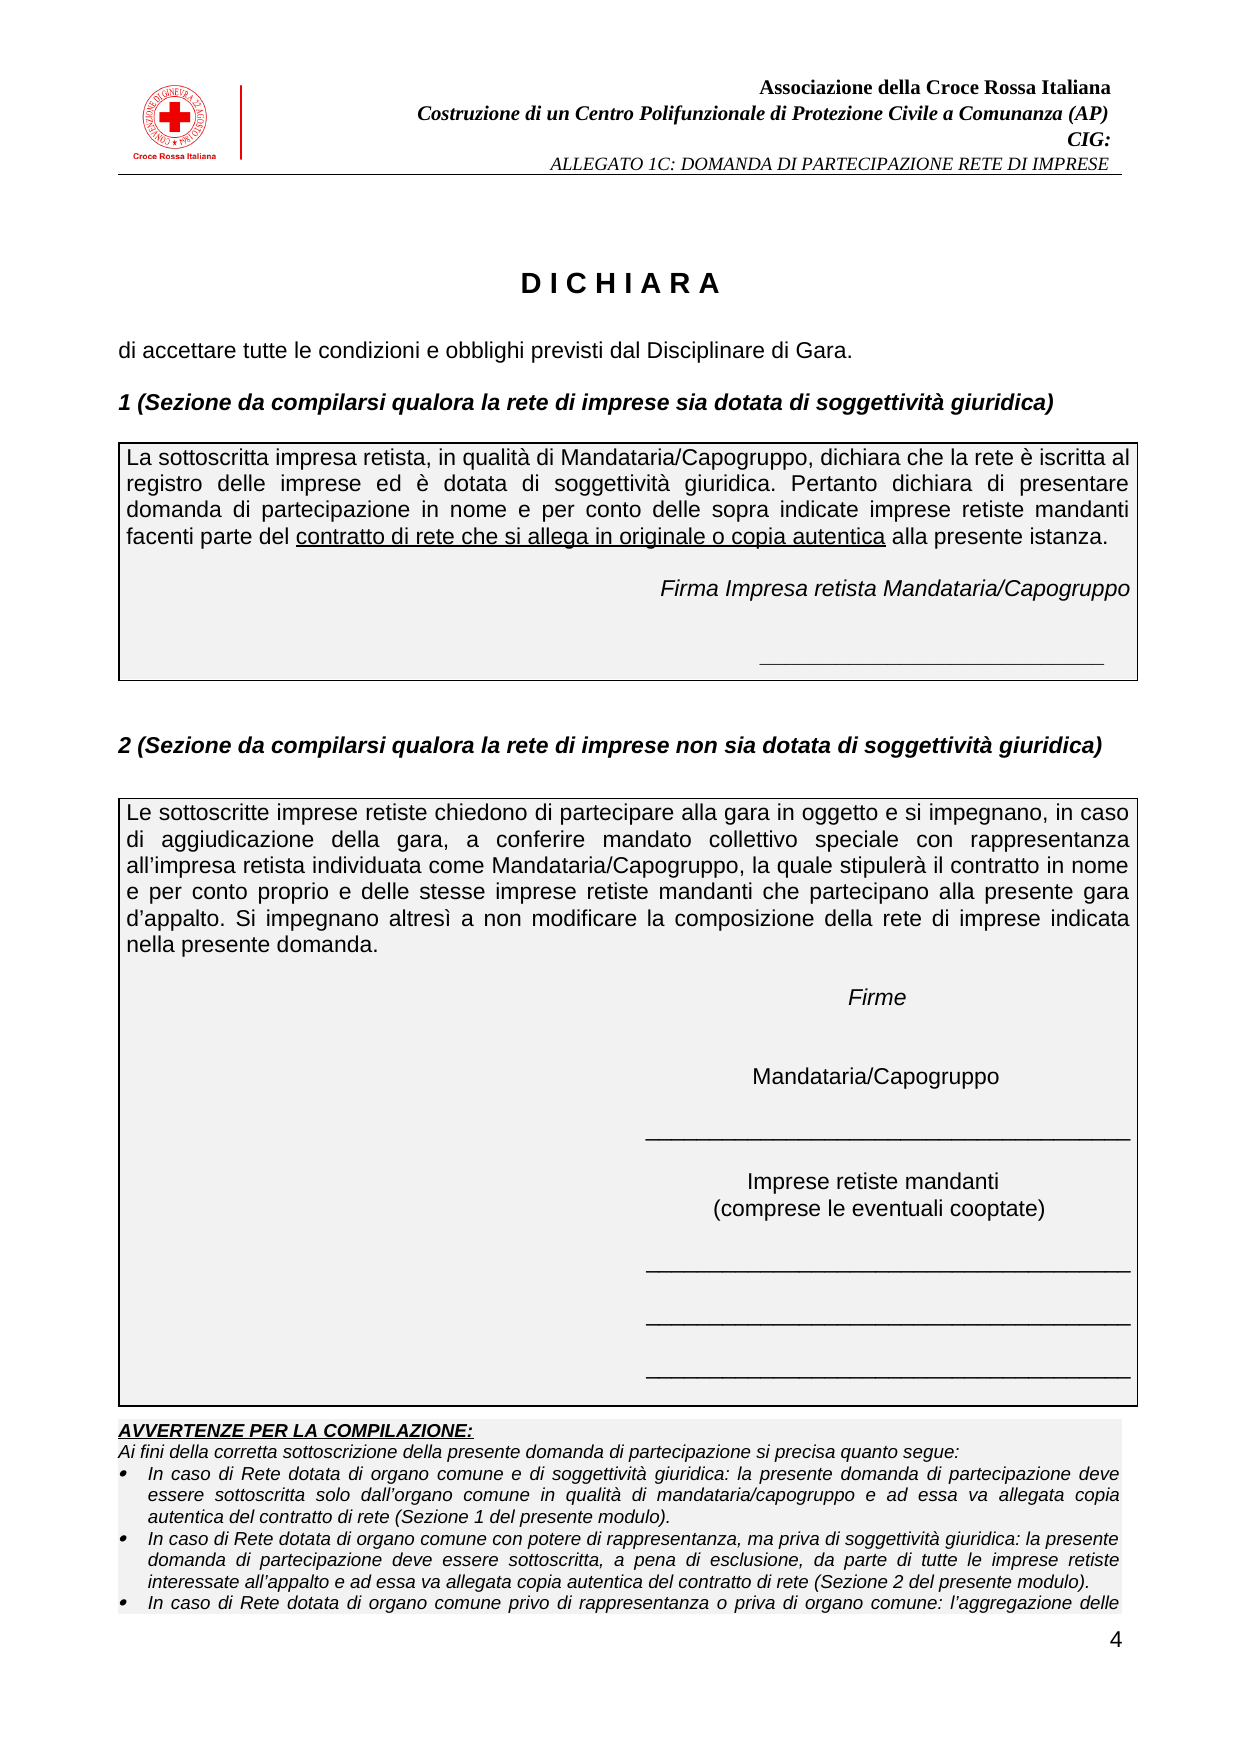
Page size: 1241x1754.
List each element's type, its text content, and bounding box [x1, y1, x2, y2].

text D I C H I A R A [118, 266, 1122, 299]
list In caso di Rete dotata di organo comune con potere di rappresentanza, ma priva di soggettività giuridica: la presente domanda di partecipazione deve essere sottoscritta, a pena di esclusione, da parte di tutte le imprese retiste interessate all’appalto e ad essa va allegata copia autentica del contratto di rete (Sezione 2 del presente modulo). [118, 1527, 1122, 1592]
text AVVERTENZE PER : [118, 1419, 1122, 1441]
list In caso di Rete dotata di organo comune e di soggettività giuridica: la presente domanda di partecipazione deve essere sottoscritta solo dall’organo comune in qualità di mandataria/capogruppo e ad essa va allegata copia autentica del contratto di rete (Sezione 1 del presente modulo). [118, 1462, 1122, 1527]
table_header Le sottoscritte imprese retiste chiedono di partecipare alla gara in oggetto e si impegnano, in caso di aggiudicazione della gara, a conferire mandato collettivo speciale con rappresentanza all’impresa retista individuata come Mandataria/Capogruppo, la quale stipulerà il contratto in nome e per conto proprio e delle stesse imprese retiste mandanti che partecipano alla presente gara d’appalto. Si impegnano altresì a non modificare la composizione della rete di imprese indicata nella presente domanda. Firme Mandataria/Capogruppo ______________________________________ Imprese retiste mandanti (comprese le eventuali cooptate) ______________________________________ ______________________________________ ______________________________________ [120, 799, 1137, 1405]
table_header La sottoscritta impresa retista, in qualità di Mandataria/Capogruppo, dichiara che la rete è iscritta al registro delle imprese ed è dotata di soggettività giuridica. Pertanto dichiara di presentare domanda di partecipazione in nome e per conto delle sopra indicate imprese retiste mandanti facenti parte del contratto di rete che si allega in originale o copia autentica alla presente istanza. Firma Impresa retista Mandataria/Capogruppo ___________________________ [120, 444, 1137, 679]
text Ai fini della corretta sottoscrizione della presente domanda di partecipazione si precisa quanto segue: [118, 1441, 1122, 1462]
text di accettare tutte le condizioni e obblighi previsti dal Disciplinare di Gara. [118, 337, 1122, 363]
picture [129, 83, 248, 166]
text 1 (Sezione da compilarsi qualora la rete di imprese sia dotata di soggettività giuridica) [118, 389, 1122, 416]
text 2 (Sezione da compilarsi qualora la rete di imprese non sia dotata di soggettività giuridica) [118, 732, 1122, 759]
